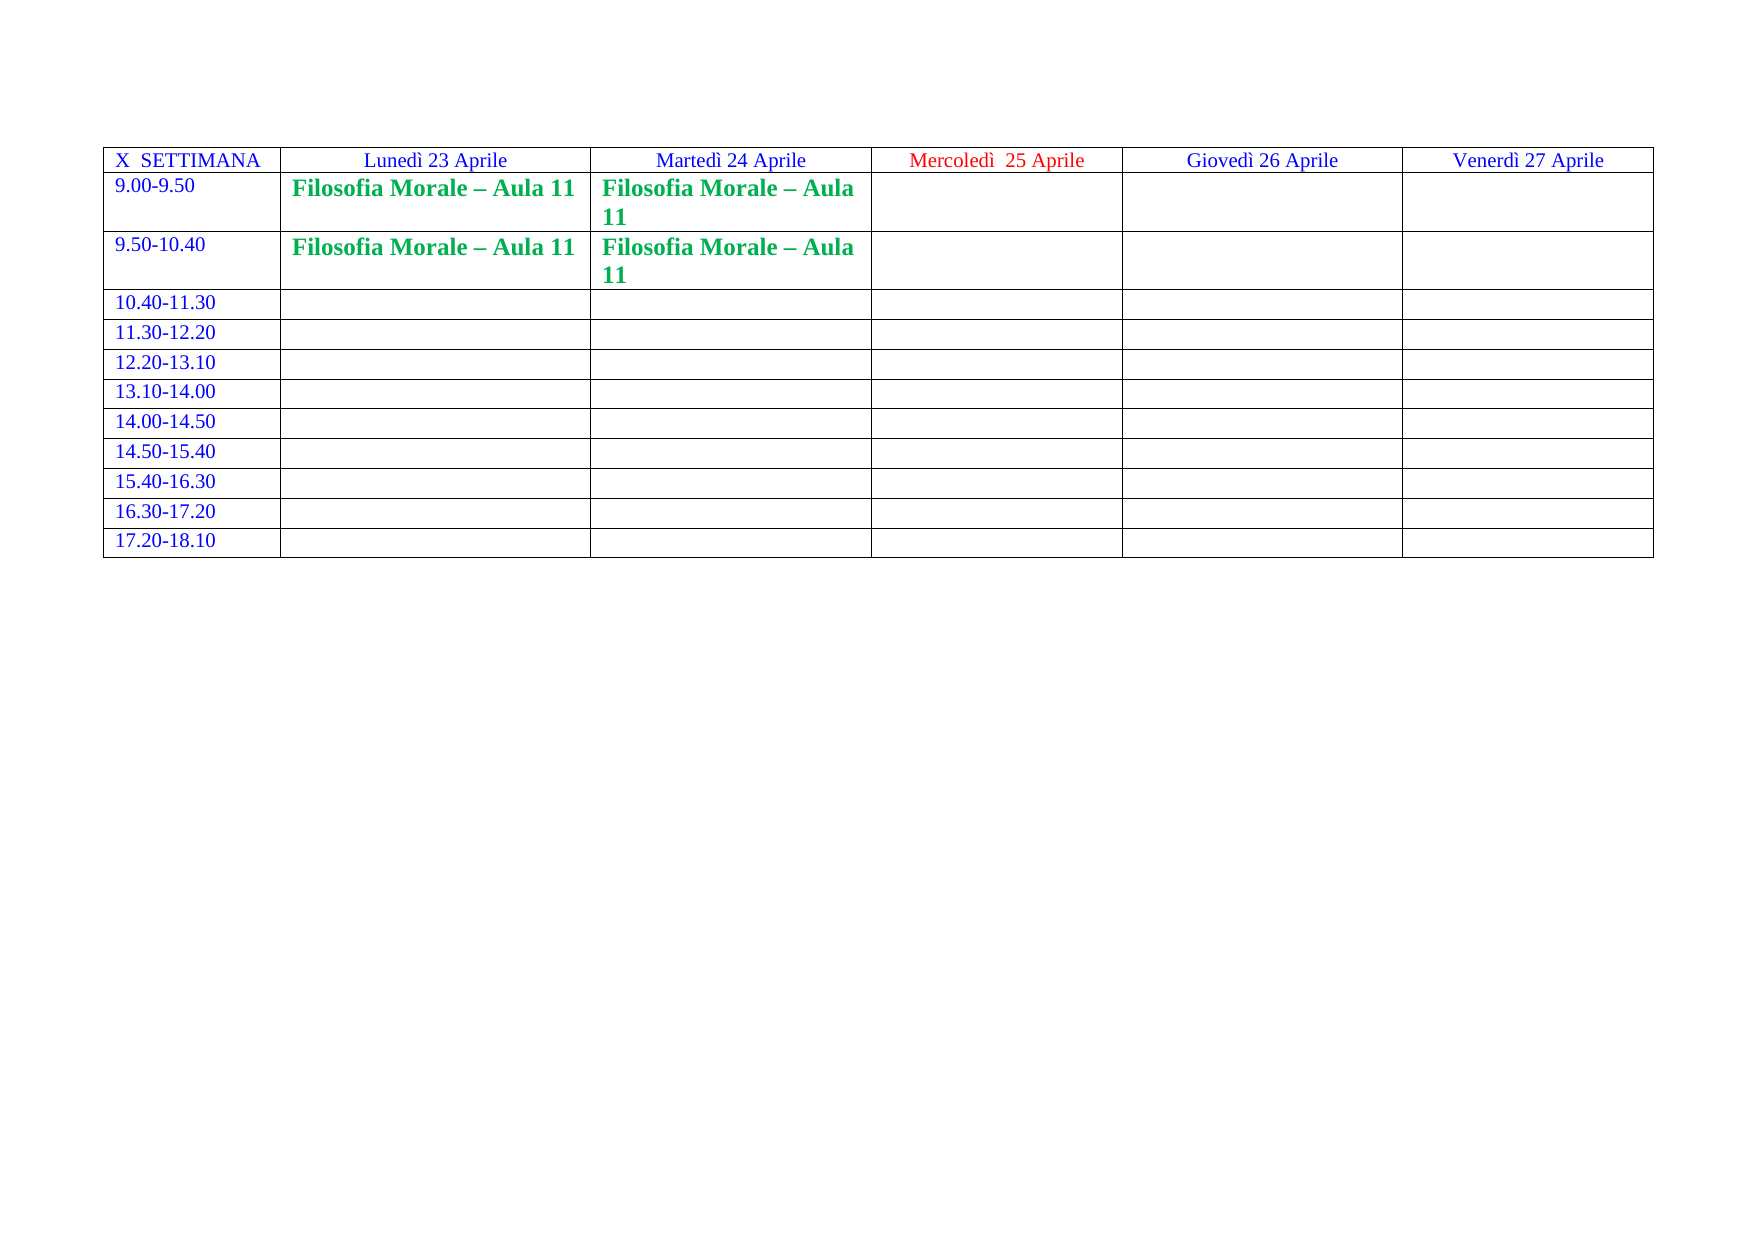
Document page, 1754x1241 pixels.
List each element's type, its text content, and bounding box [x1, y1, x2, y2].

table_cell [872, 173, 1122, 231]
table_cell [1403, 290, 1653, 319]
table_cell [1403, 173, 1653, 231]
table_cell [872, 529, 1122, 557]
table_header Mercoledì 25 Aprile [872, 148, 1122, 172]
table_cell [1123, 380, 1402, 408]
table_cell [1403, 439, 1653, 468]
table_cell [1123, 290, 1402, 319]
table_cell [872, 499, 1122, 527]
table_cell [1403, 529, 1653, 557]
table_cell [281, 320, 590, 349]
table_cell 15.40-16.30 [104, 469, 280, 498]
table_cell [281, 439, 590, 468]
table_cell Filosofia Morale – Aula 11 [281, 232, 590, 289]
table_cell [281, 499, 590, 527]
table_cell [1403, 320, 1653, 349]
table_cell [1123, 499, 1402, 527]
table_cell [872, 232, 1122, 289]
table_cell [1403, 380, 1653, 408]
table_cell [872, 439, 1122, 468]
table_cell [281, 529, 590, 557]
table_cell [1123, 173, 1402, 231]
table_cell [591, 529, 871, 557]
table_cell [1123, 409, 1402, 438]
table_cell Filosofia Morale – Aula 11 [591, 232, 871, 289]
table_cell [1123, 232, 1402, 289]
table_header Venerdì 27 Aprile [1403, 148, 1653, 172]
table_cell [872, 320, 1122, 349]
table_cell [591, 350, 871, 378]
table_cell 14.50-15.40 [104, 439, 280, 468]
table_cell [1123, 439, 1402, 468]
table_cell [281, 469, 590, 498]
table_cell [1123, 350, 1402, 378]
table_cell 14.00-14.50 [104, 409, 280, 438]
table_cell Filosofia Morale – Aula 11 [591, 173, 871, 231]
table_cell [872, 350, 1122, 378]
table_cell [1403, 409, 1653, 438]
table_cell 13.10-14.00 [104, 380, 280, 408]
table_cell [1123, 529, 1402, 557]
table_cell 16.30-17.20 [104, 499, 280, 527]
table_cell [591, 320, 871, 349]
table_cell [281, 409, 590, 438]
table_cell [1403, 350, 1653, 378]
table_cell [591, 469, 871, 498]
table_cell [872, 469, 1122, 498]
table_cell 9.50-10.40 [104, 232, 280, 289]
table_cell Filosofia Morale – Aula 11 [281, 173, 590, 231]
table_cell [872, 380, 1122, 408]
table_cell [281, 290, 590, 319]
table_cell [1123, 469, 1402, 498]
table_cell [591, 499, 871, 527]
table_cell [591, 409, 871, 438]
table_cell [872, 290, 1122, 319]
table_cell [1123, 320, 1402, 349]
table_cell [281, 380, 590, 408]
table_header X settimana [104, 148, 280, 172]
table_cell [1403, 499, 1653, 527]
table_header Giovedì 26 Aprile [1123, 148, 1402, 172]
table_cell [872, 409, 1122, 438]
table_cell [591, 380, 871, 408]
table_cell 10.40-11.30 [104, 290, 280, 319]
table_cell 11.30-12.20 [104, 320, 280, 349]
table_cell 9.00-9.50 [104, 173, 280, 231]
table_cell [1403, 469, 1653, 498]
table_header Lunedì 23 Aprile [281, 148, 590, 172]
table_cell [591, 290, 871, 319]
table_header Martedì 24 Aprile [591, 148, 871, 172]
table_cell [1403, 232, 1653, 289]
table_cell [281, 350, 590, 378]
table_cell [591, 439, 871, 468]
table_cell 17.20-18.10 [104, 529, 280, 557]
table_cell 12.20-13.10 [104, 350, 280, 378]
